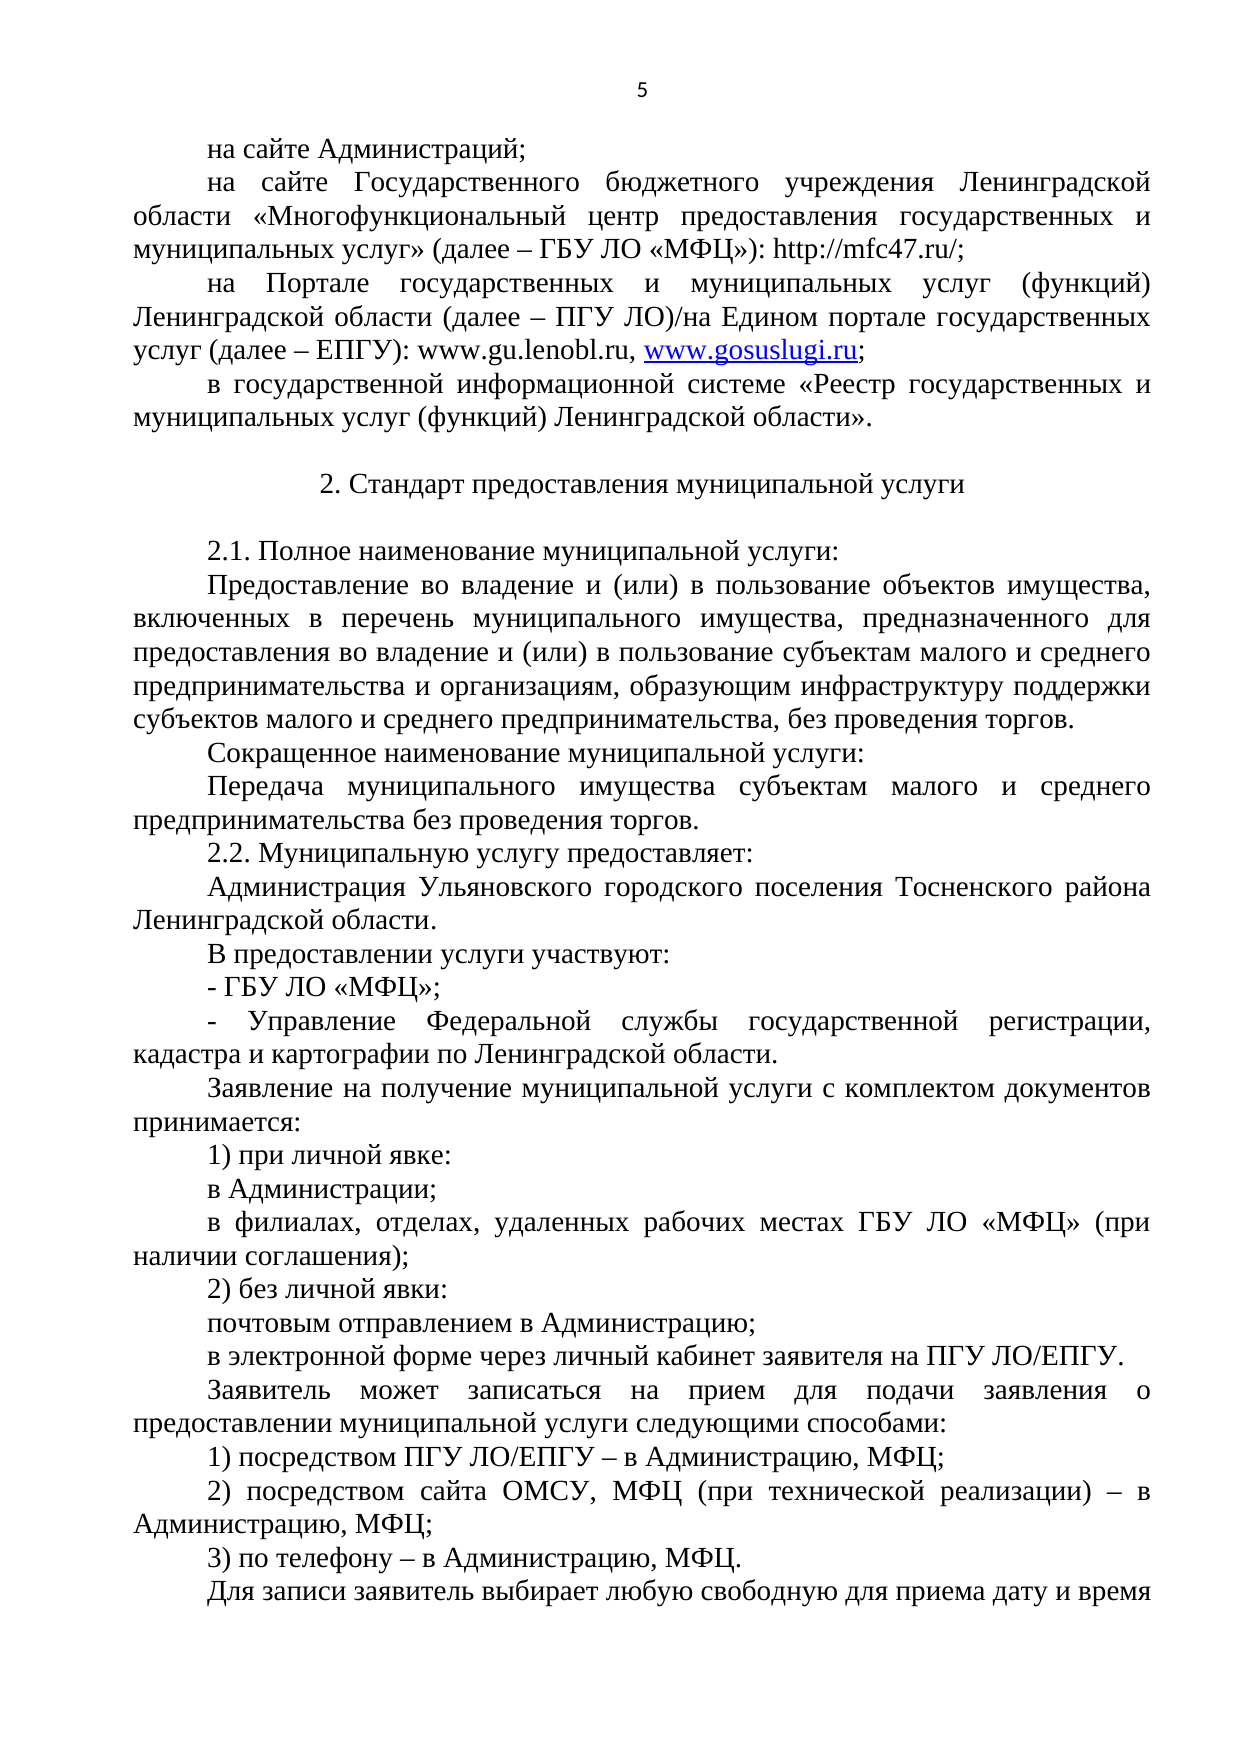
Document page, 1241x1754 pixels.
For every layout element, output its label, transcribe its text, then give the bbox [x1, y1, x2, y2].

text Передача муниципального имущества субъектам малого и среднего предпринимательства без проведения торгов. [133, 768, 1152, 835]
text на Портале государственных и муниципальных услуг (функций) Ленинградской области (далее – ПГУ ЛО)/на Едином портале государственных услуг (далее – ЕПГУ): www.gu.lenobl.ru, www.gosuslugi.ru; [133, 265, 1152, 366]
text - Управление Федеральной службы государственной регистрации, кадастра и картографии по Ленинградской области. [133, 1003, 1152, 1070]
text на сайте Государственного бюджетного учреждения Ленинградской области «Многофункциональный центр предоставления государственных и муниципальных услуг» (далее – ГБУ ЛО «МФЦ»): http://mfc47.ru/; [133, 164, 1152, 265]
text Администрация Ульяновского городского поселения Тосненского района Ленинградской области. [133, 869, 1152, 936]
text в филиалах, отделах, удаленных рабочих местах ГБУ ЛО «МФЦ» (при наличии соглашения); [133, 1204, 1152, 1271]
text почтовым отправлением в Администрацию; [133, 1305, 1152, 1338]
text 2. Стандарт предоставления муниципальной услуги [133, 466, 1152, 500]
text Сокращенное наименование муниципальной услуги: [133, 735, 1152, 768]
text в электронной форме через личный кабинет заявителя на ПГУ ЛО/ЕПГУ. [133, 1338, 1152, 1372]
text 2.2. Муниципальную услугу предоставляет: [133, 835, 1152, 869]
text 1) посредством ПГУ ЛО/ЕПГУ – в Администрацию, МФЦ; [133, 1439, 1152, 1473]
text - ГБУ ЛО «МФЦ»; [133, 969, 1152, 1003]
text Заявитель может записаться на прием для подачи заявления о предоставлении муниципальной услуги следующими способами: [133, 1372, 1152, 1439]
text В предоставлении услуги участвуют: [133, 936, 1152, 969]
text 2) без личной явки: [133, 1271, 1152, 1305]
text Заявление на получение муниципальной услуги с комплектом документов принимается: [133, 1070, 1152, 1137]
text на сайте Администраций; [133, 131, 1152, 164]
text в Администрации; [133, 1171, 1152, 1204]
text 2.1. Полное наименование муниципальной услуги: [133, 533, 1152, 567]
text Предоставление во владение и (или) в пользование объектов имущества, включенных в перечень муниципального имущества, предназначенного для предоставления во владение и (или) в пользование субъектам малого и среднего предпринимательства и организациям, образующим инфраструктуру поддержки субъектов малого и среднего предпринимательства, без проведения торгов. [133, 567, 1152, 735]
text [133, 1573, 1152, 1607]
text 3) по телефону – в Администрацию, МФЦ. [133, 1540, 1152, 1573]
text в государственной информационной системе «Реестр государственных и муниципальных услуг (функций) Ленинградской области». [133, 366, 1152, 433]
text 1) при личной явке: [133, 1137, 1152, 1171]
text 2) посредством сайта ОМСУ, МФЦ (при технической реализации) – в Администрацию, МФЦ; [133, 1473, 1152, 1540]
